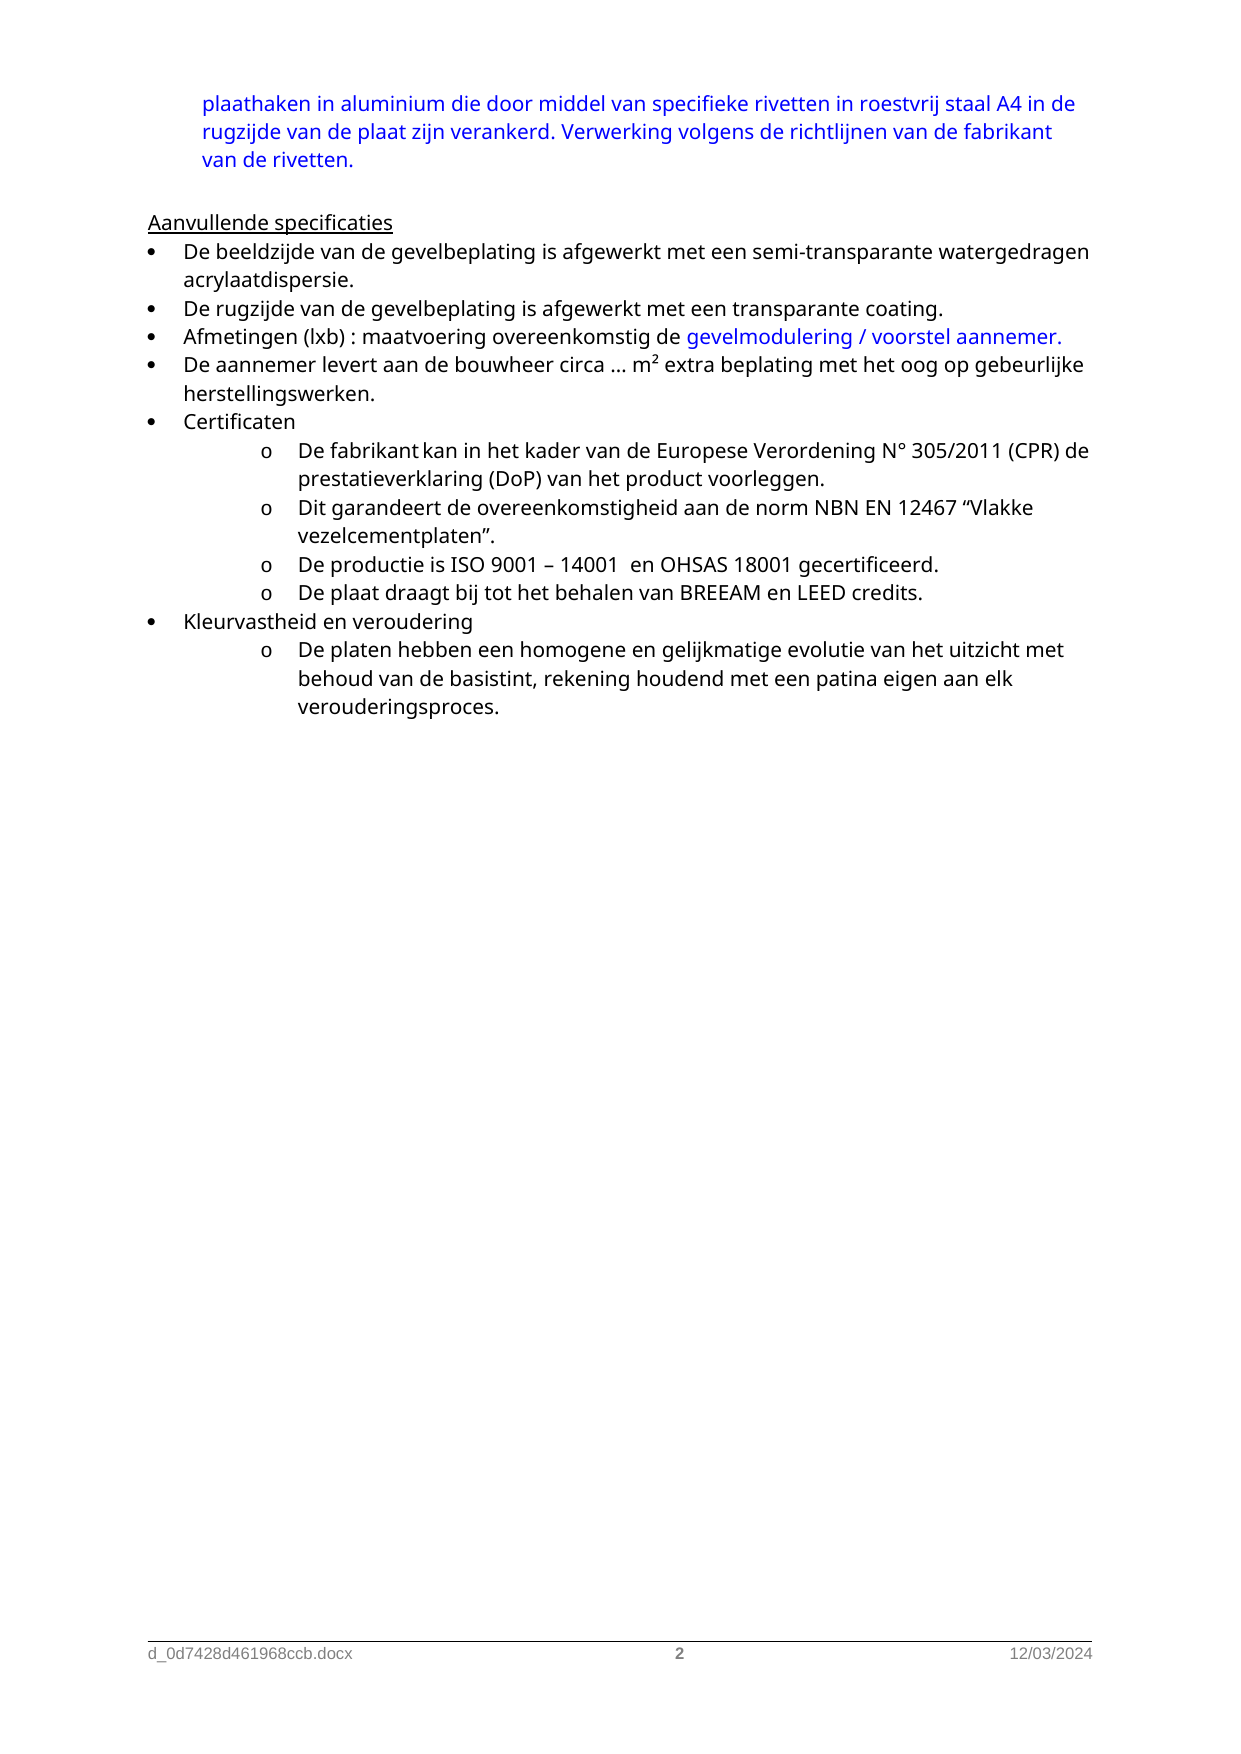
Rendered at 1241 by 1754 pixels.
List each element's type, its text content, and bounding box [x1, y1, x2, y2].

list De platen hebben een homogene en gelijkmatige evolutie van het uitzicht met behoud van de basistint, rekening houdend met een patina eigen aan elk verouderingsproces. [260, 635, 1092, 721]
list Dit garandeert de overeenkomstigheid aan de norm NBN EN 12467 “Vlakke vezelcementplaten”. [260, 493, 1092, 550]
list De rugzijde van de gevelbeplating is afgewerkt met een transparante coating. [148, 294, 1092, 322]
list De fabrikant kan in het kader van de Europese Verordening N° 305/2011 (CPR) de prestatieverklaring (DoP) van het product voorleggen. [260, 436, 1092, 493]
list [202, 89, 1092, 198]
list Afmetingen (lxb) : maatvoering overeenkomstig de gevelmodulering / voorstel aannemer. [148, 322, 1092, 351]
list De productie is ISO 9001 – 14001 en OHSAS 18001 gecertificeerd. [260, 550, 1092, 578]
list De beeldzijde van de gevelbeplating is afgewerkt met een semi-transparante watergedragen acrylaatdispersie. [148, 237, 1092, 294]
list De plaat draagt bij tot het behalen van BREEAM en LEED credits. [260, 578, 1092, 607]
list De aannemer levert aan de bouwheer circa … m² extra beplating met het oog op gebeurlijke herstellingswerken. [148, 351, 1092, 407]
subtitle Aanvullende specificaties [148, 208, 1092, 237]
list Kleurvastheid en veroudering [148, 607, 1092, 635]
list Certificaten [148, 407, 1092, 436]
